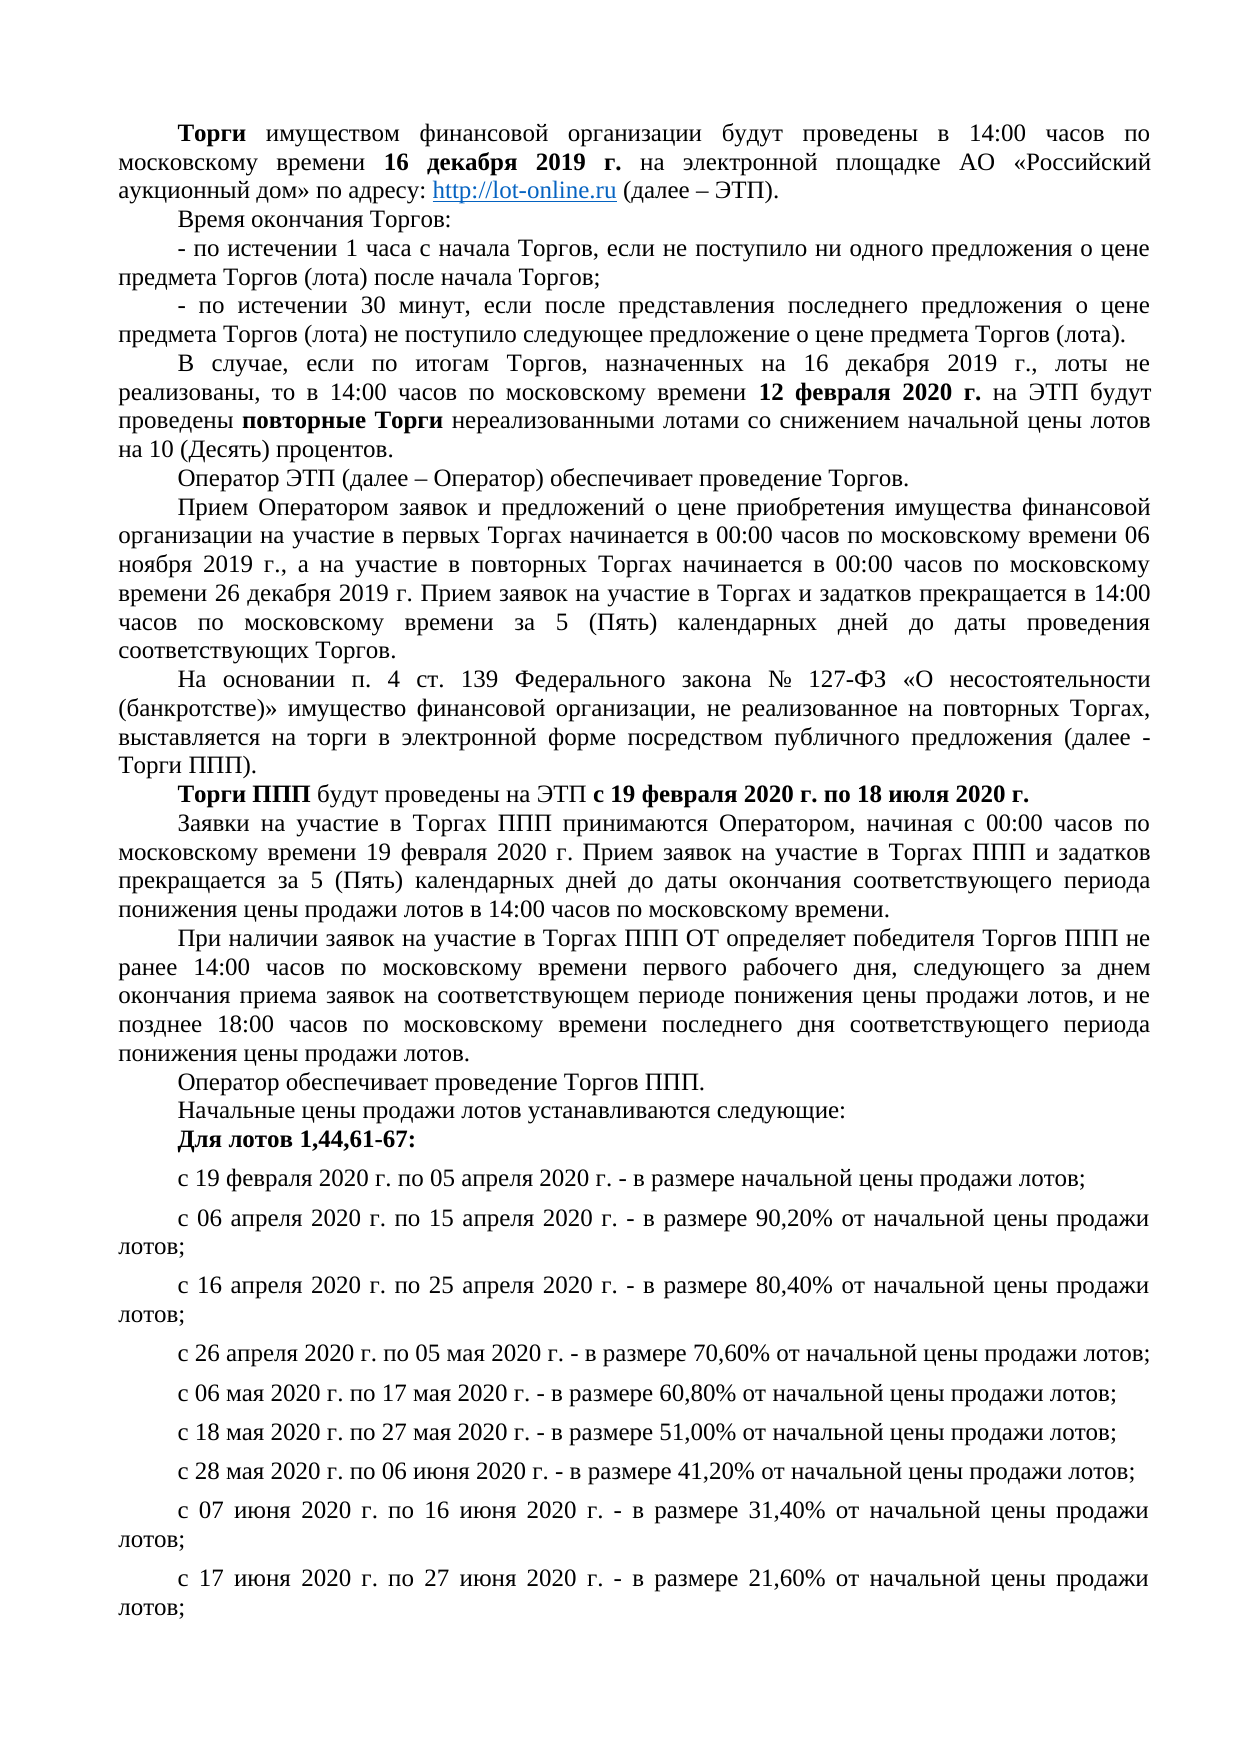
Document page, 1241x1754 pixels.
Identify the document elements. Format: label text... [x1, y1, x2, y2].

text При наличии заявок на участие в Торгах ППП ОТ определяет победителя Торгов ППП не ранее 14:00 часов по московскому времени первого рабочего дня, следующего за днем окончания приема заявок на соответствующем периоде понижения цены продажи лотов, и не позднее 18:00 часов по московскому времени последнего дня соответствующего периода понижения цены продажи лотов. [118, 923, 1151, 1067]
text с 06 мая 2020 г. по 17 мая 2020 г. - в размере 60,80% от начальной цены продажи лотов; [118, 1378, 1151, 1406]
text с 17 июня 2020 г. по 27 июня 2020 г. - в размере 21,60% от начальной цены продажи лотов; [118, 1563, 1151, 1621]
text Торги ППП будут проведены на ЭТП с 19 февраля 2020 г. по 18 июля 2020 г. [593, 779, 1151, 808]
text Прием Оператором заявок и предложений о цене приобретения имущества финансовой организации на участие в первых Торгах начинается в 00:00 часов по московскому времени 06 ноября 2019 г., а на участие в повторных Торгах начинается в 00:00 часов по московскому времени 26 декабря 2019 г. Прием заявок на участие в Торгах и задатков прекращается в 14:00 часов по московскому времени за 5 (Пять) календарных дней до даты проведения соответствующих Торгов. [118, 492, 1151, 664]
text с 07 июня 2020 г. по 16 июня 2020 г. - в размере 31,40% от начальной цены продажи лотов; [118, 1495, 1151, 1553]
text с 16 апреля 2020 г. по 25 апреля 2020 г. - в размере 80,40% от начальной цены продажи лотов; [118, 1271, 1151, 1328]
text - по истечении 30 минут, если после представления последнего предложения о цене предмета Торгов (лота) не поступило следующее предложение о цене предмета Торгов (лота). [118, 291, 1151, 348]
text с 28 мая 2020 г. по 06 июня 2020 г. - в размере 41,20% от начальной цены продажи лотов; [118, 1456, 1151, 1485]
text - по истечении 1 часа с начала Торгов, если не поступило ни одного предложения о цене предмета Торгов (лота) после начала Торгов; [118, 233, 1151, 291]
text Торги ППП будут проведены на ЭТП с 19 февраля 2020 г. по 18 июля 2020 г. [118, 779, 311, 808]
text Начальные цены продажи лотов устанавливаются следующие: [118, 1096, 1151, 1124]
text Торги имуществом финансовой организации будут проведены в 14:00 часов по московскому времени 16 декабря 2019 г. на электронной площадке АО «Российский аукционный дом» по адресу: http://lot-online.ru (далее – ЭТП). [118, 118, 1151, 204]
text Оператор ЭТП (далее – Оператор) обеспечивает проведение Торгов. [118, 463, 1151, 492]
text Оператор обеспечивает проведение Торгов ППП. [118, 1067, 1151, 1096]
text Для лотов 1,44,61-67: [118, 1124, 1151, 1153]
text На основании п. 4 ст. 139 Федерального закона № 127-ФЗ «О несостоятельности (банкротстве)» имущество финансовой организации, не реализованное на повторных Торгах, выставляется на торги в электронной форме посредством публичного предложения (далее - Торги ППП). [118, 664, 1151, 779]
text с 19 февраля 2020 г. по 05 апреля 2020 г. - в размере начальной цены продажи лотов; [118, 1163, 1151, 1192]
text Время окончания Торгов: [118, 204, 1151, 233]
text с 06 апреля 2020 г. по 15 апреля 2020 г. - в размере 90,20% от начальной цены продажи лотов; [118, 1203, 1151, 1260]
text Заявки на участие в Торгах ППП принимаются Оператором, начиная с 00:00 часов по московскому времени 19 февраля 2020 г. Прием заявок на участие в Торгах ППП и задатков прекращается за 5 (Пять) календарных дней до даты окончания соответствующего периода понижения цены продажи лотов в 14:00 часов по московскому времени. [118, 808, 1151, 923]
text В случае, если по итогам Торгов, назначенных на 16 декабря 2019 г., лоты не реализованы, то в 14:00 часов по московскому времени 12 февраля 2020 г. на ЭТП будут проведены повторные Торги нереализованными лотами со снижением начальной цены лотов на 10 (Десять) процентов. [118, 348, 1151, 463]
text с 18 мая 2020 г. по 27 мая 2020 г. - в размере 51,00% от начальной цены продажи лотов; [118, 1417, 1151, 1446]
text с 26 апреля 2020 г. по 05 мая 2020 г. - в размере 70,60% от начальной цены продажи лотов; [118, 1338, 1151, 1367]
